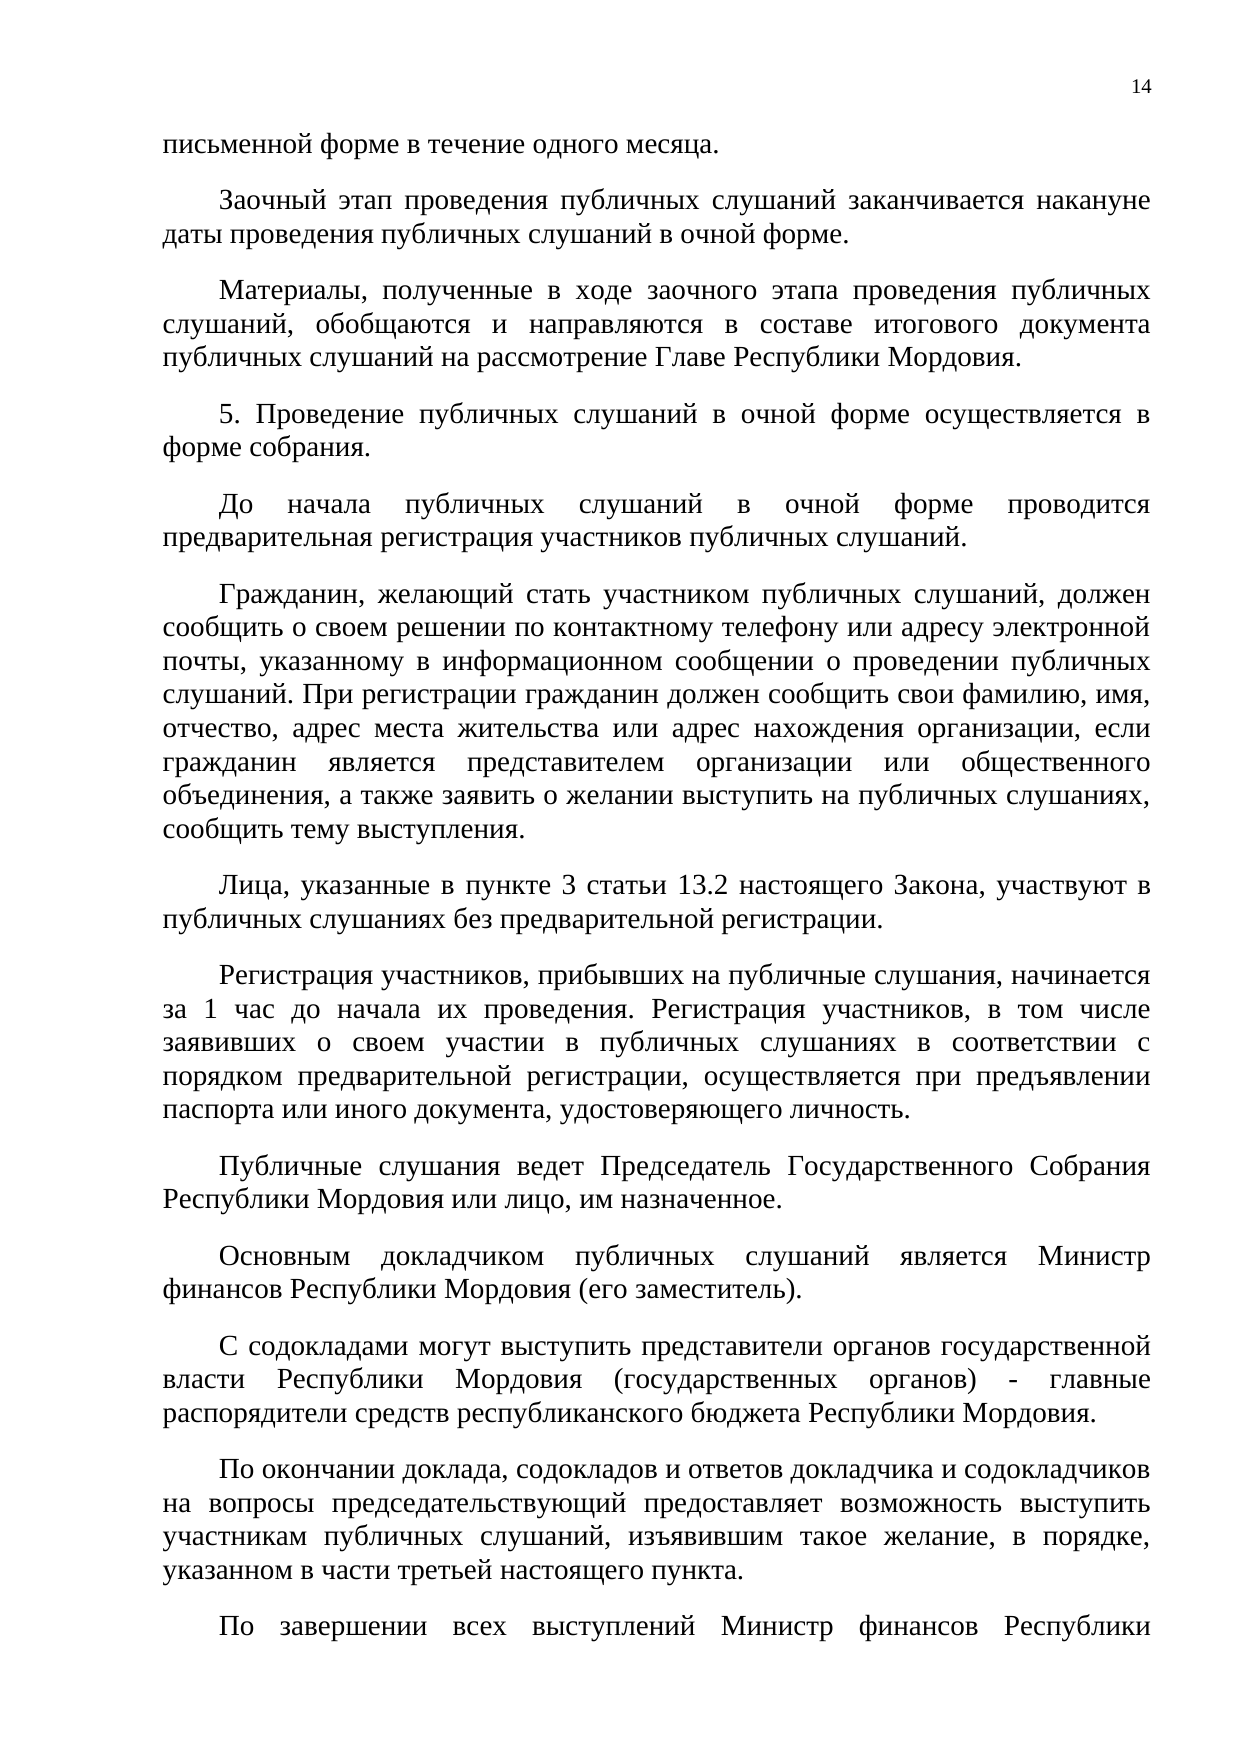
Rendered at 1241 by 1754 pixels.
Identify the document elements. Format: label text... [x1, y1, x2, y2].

text Гражданин, желающий стать участником публичных слушаний, должен сообщить о своем решении по контактному телефону или адресу электронной почты, указанному в информационном сообщении о проведении публичных слушаний. При регистрации гражданин должен сообщить свои фамилию, имя, отчество, адрес места жительства или адрес нахождения организации, если гражданин является представителем организации или общественного объединения, а также заявить о желании выступить на публичных слушаниях, сообщить тему выступления. [162, 576, 1152, 844]
text До начала публичных слушаний в очной форме проводится предварительная регистрация участников публичных слушаний. [162, 486, 1152, 553]
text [162, 126, 1152, 159]
text С содокладами могут выступить представители органов государственной власти Республики Мордовия (государственных органов) - главные распорядители средств республиканского бюджета Республики Мордовия. [162, 1328, 1152, 1428]
text По окончании доклада, содокладов и ответов докладчика и содокладчиков на вопросы председательствующий предоставляет возможность выступить участникам публичных слушаний, изъявившим такое желание, в порядке, указанном в части третьей настоящего пункта. [162, 1451, 1152, 1586]
text Заочный этап проведения публичных слушаний заканчивается накануне даты проведения публичных слушаний в очной форме. [162, 182, 1152, 249]
text Материалы, полученные в ходе заочного этапа проведения публичных слушаний, обобщаются и направляются в составе итогового документа публичных слушаний на рассмотрение Главе Республики Мордовия. [162, 272, 1152, 373]
text 5. Проведение публичных слушаний в очной форме осуществляется в форме собрания. [162, 396, 1152, 463]
text Основным докладчиком публичных слушаний является Министр финансов Республики Мордовия (его заместитель). [162, 1238, 1152, 1305]
text Лица, указанные в пункте 3 статьи 13.2 настоящего Закона, участвуют в публичных слушаниях без предварительной регистрации. [162, 867, 1152, 934]
text Регистрация участников, прибывших на публичные слушания, начинается за 1 час до начала их проведения. Регистрация участников, в том числе заявивших о своем участии в публичных слушаниях в соответствии с порядком предварительной регистрации, осуществляется при предъявлении паспорта или иного документа, удостоверяющего личность. [162, 957, 1152, 1125]
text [162, 1608, 1152, 1642]
text Публичные слушания ведет Председатель Государственного Собрания Республики Мордовия или лицо, им назначенное. [162, 1148, 1152, 1215]
